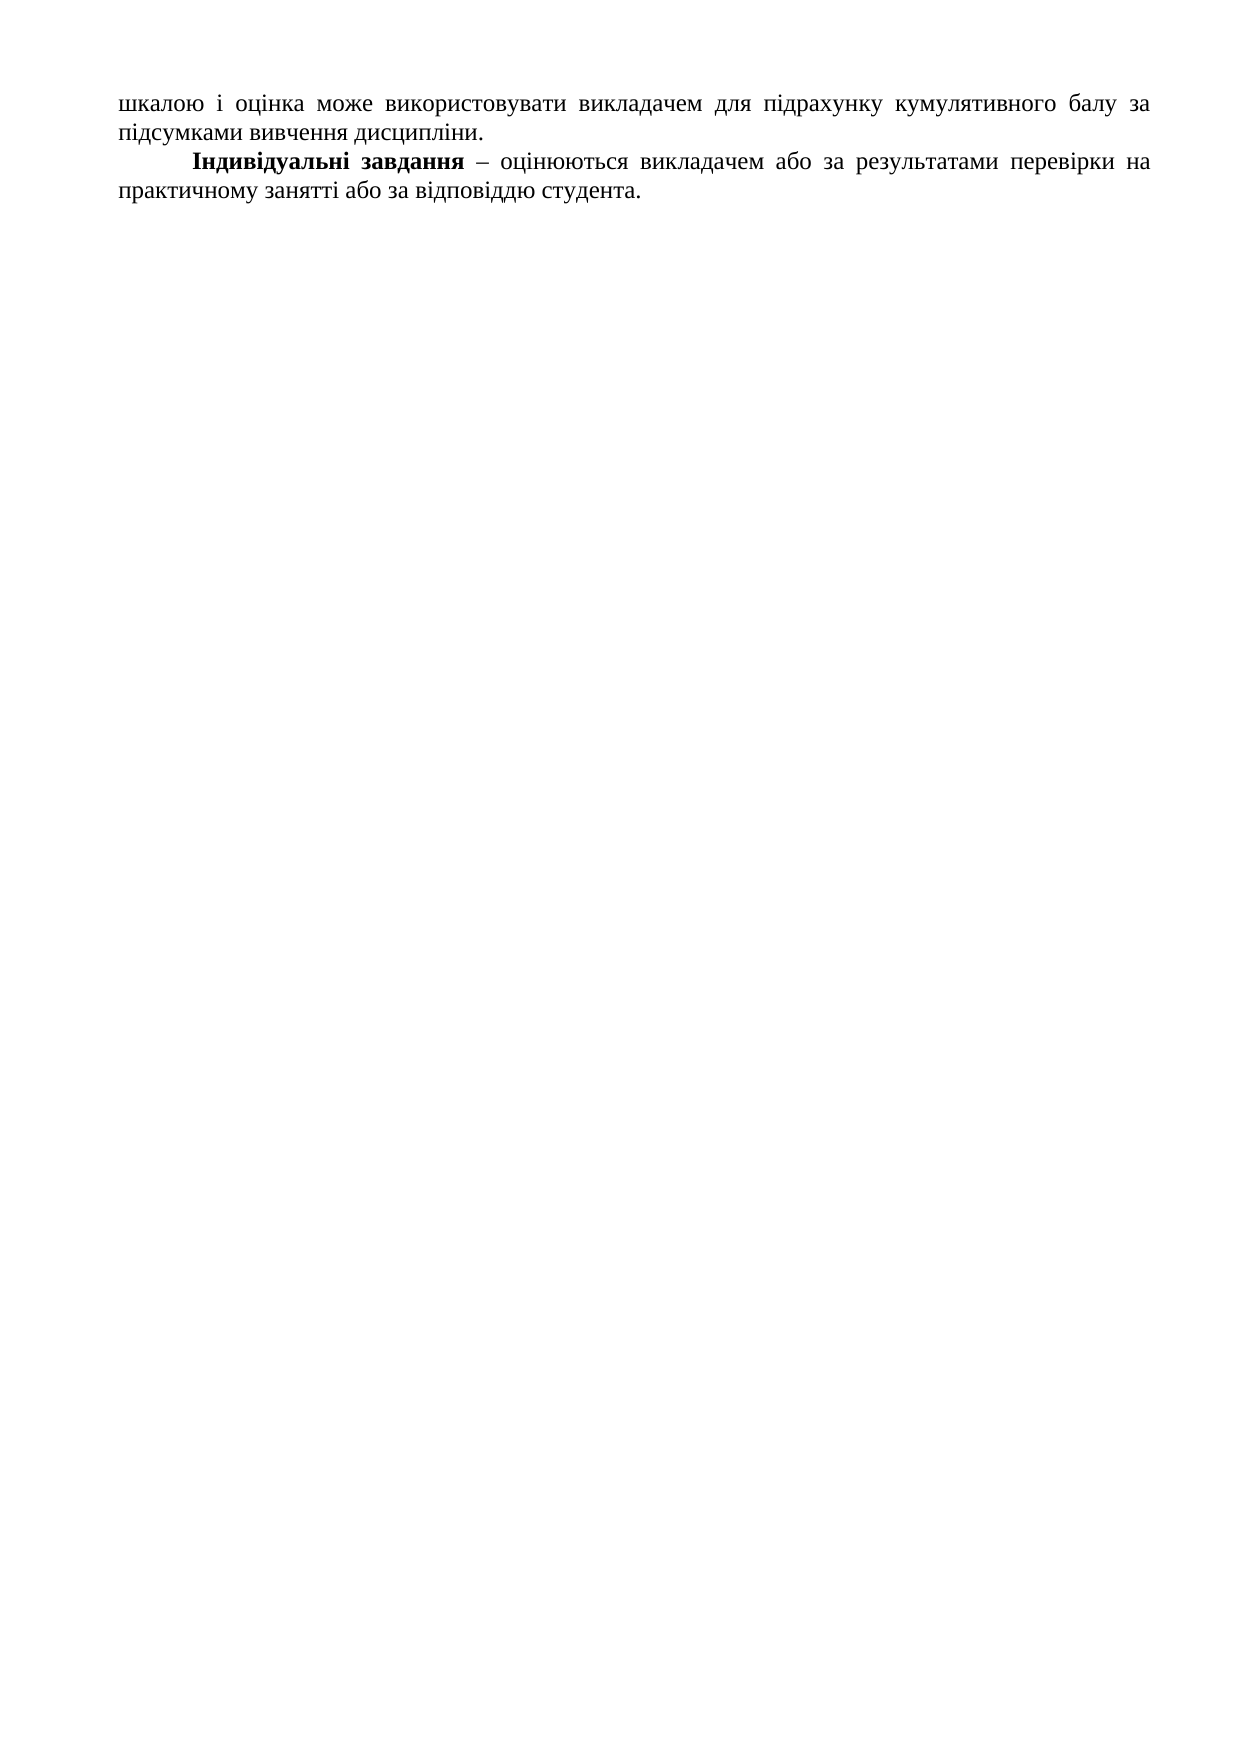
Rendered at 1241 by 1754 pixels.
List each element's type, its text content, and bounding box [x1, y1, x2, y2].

text Індивідуальні завдання – оцінюються викладачем або за результатами перевірки на практичному занятті або за відповіддю студента. [118, 146, 1152, 203]
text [118, 88, 1152, 146]
